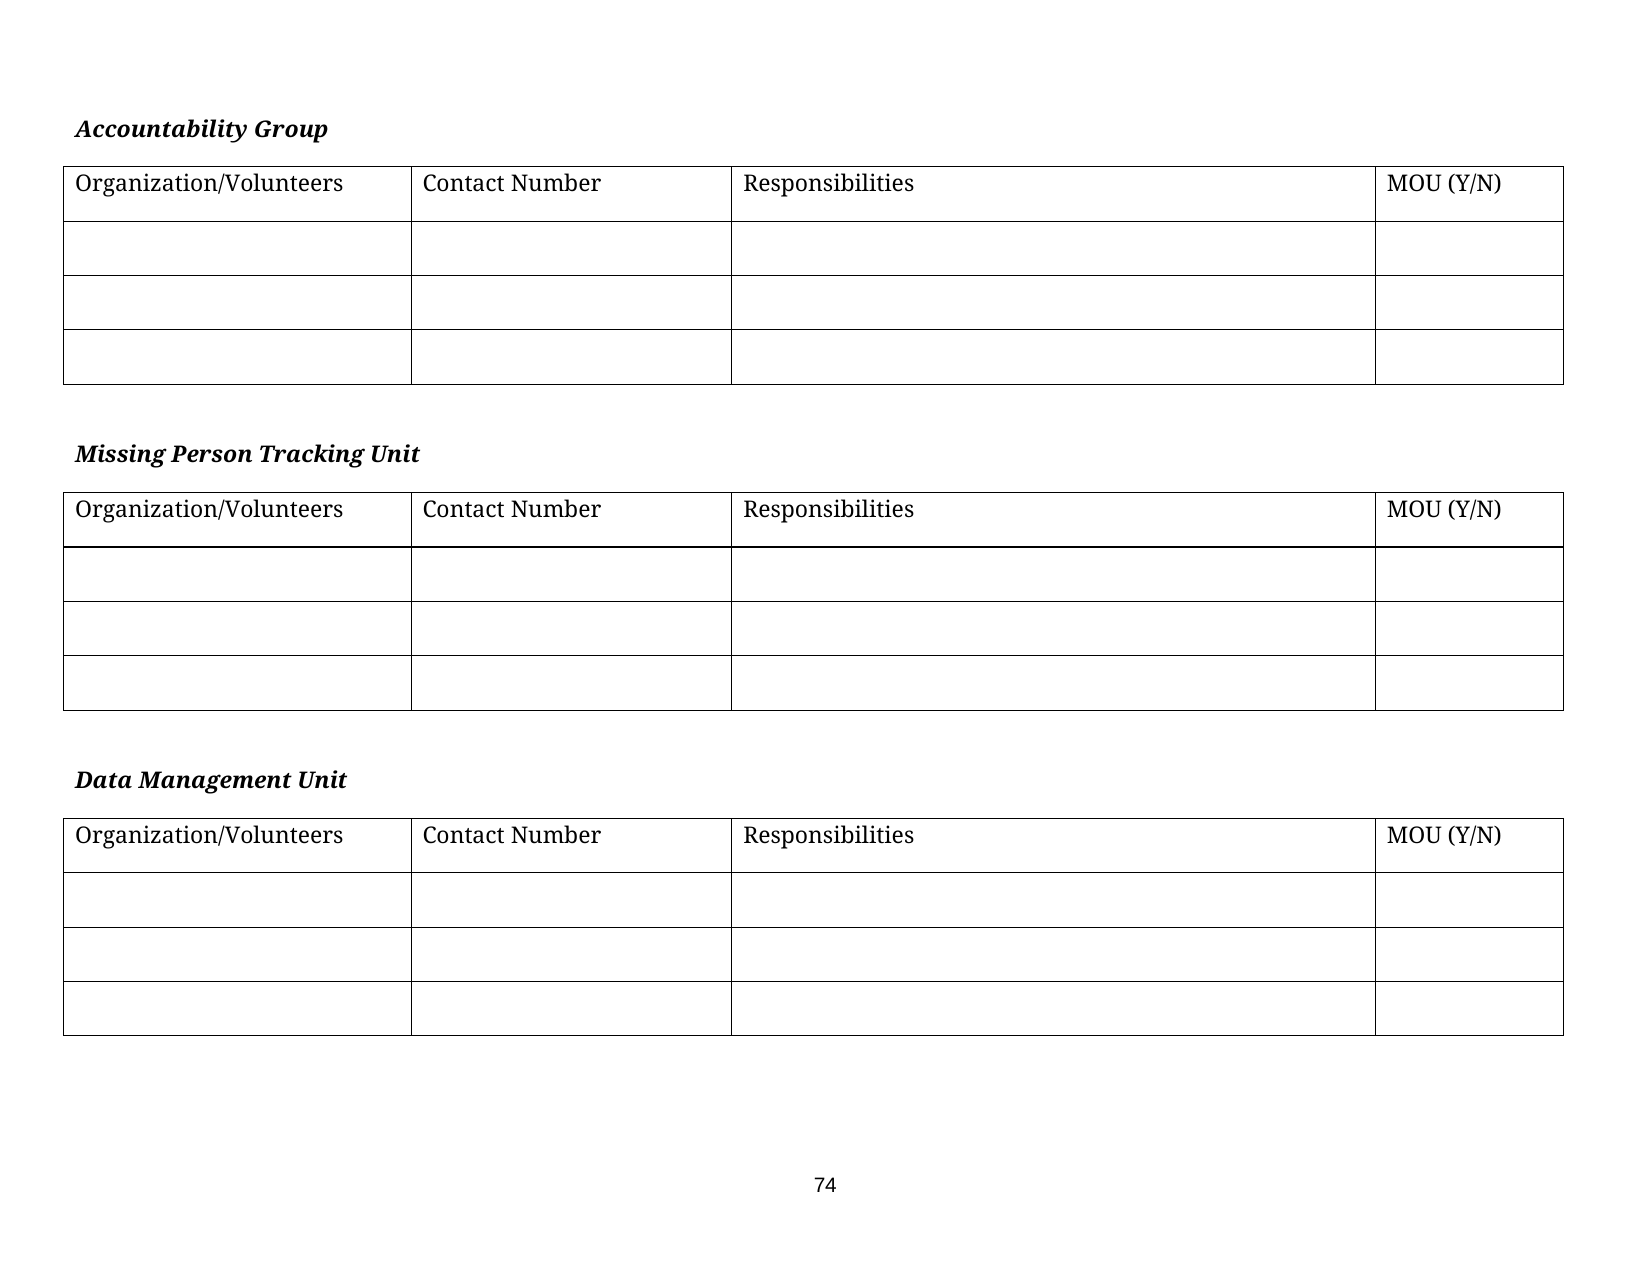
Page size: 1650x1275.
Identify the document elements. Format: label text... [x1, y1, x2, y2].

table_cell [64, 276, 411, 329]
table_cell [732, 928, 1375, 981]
text Accountability Group [75, 112, 1575, 144]
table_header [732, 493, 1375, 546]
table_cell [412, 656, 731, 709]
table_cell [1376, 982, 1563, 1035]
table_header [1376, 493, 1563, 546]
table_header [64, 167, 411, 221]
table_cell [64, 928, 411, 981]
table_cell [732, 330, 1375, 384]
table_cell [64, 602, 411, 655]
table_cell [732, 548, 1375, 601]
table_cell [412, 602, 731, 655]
text Missing Person Tracking Unit [75, 438, 1575, 469]
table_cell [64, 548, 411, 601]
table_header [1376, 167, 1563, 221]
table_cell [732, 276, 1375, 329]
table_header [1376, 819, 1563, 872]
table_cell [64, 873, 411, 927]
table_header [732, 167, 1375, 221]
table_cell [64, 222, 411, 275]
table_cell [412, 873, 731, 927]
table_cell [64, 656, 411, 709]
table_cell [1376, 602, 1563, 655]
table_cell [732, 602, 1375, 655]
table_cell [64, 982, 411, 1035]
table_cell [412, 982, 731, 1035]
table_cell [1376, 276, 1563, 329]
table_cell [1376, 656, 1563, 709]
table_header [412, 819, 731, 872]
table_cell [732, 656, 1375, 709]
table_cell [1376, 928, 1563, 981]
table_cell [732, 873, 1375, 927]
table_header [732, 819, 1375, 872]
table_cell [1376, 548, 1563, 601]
text Data Management Unit [75, 764, 1575, 795]
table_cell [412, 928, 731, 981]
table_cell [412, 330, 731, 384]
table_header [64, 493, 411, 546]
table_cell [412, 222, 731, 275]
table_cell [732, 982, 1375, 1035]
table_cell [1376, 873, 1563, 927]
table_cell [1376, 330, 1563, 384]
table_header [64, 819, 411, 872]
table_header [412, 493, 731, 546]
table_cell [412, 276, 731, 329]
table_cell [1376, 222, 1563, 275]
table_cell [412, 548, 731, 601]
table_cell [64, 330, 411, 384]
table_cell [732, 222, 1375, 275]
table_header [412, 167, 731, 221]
